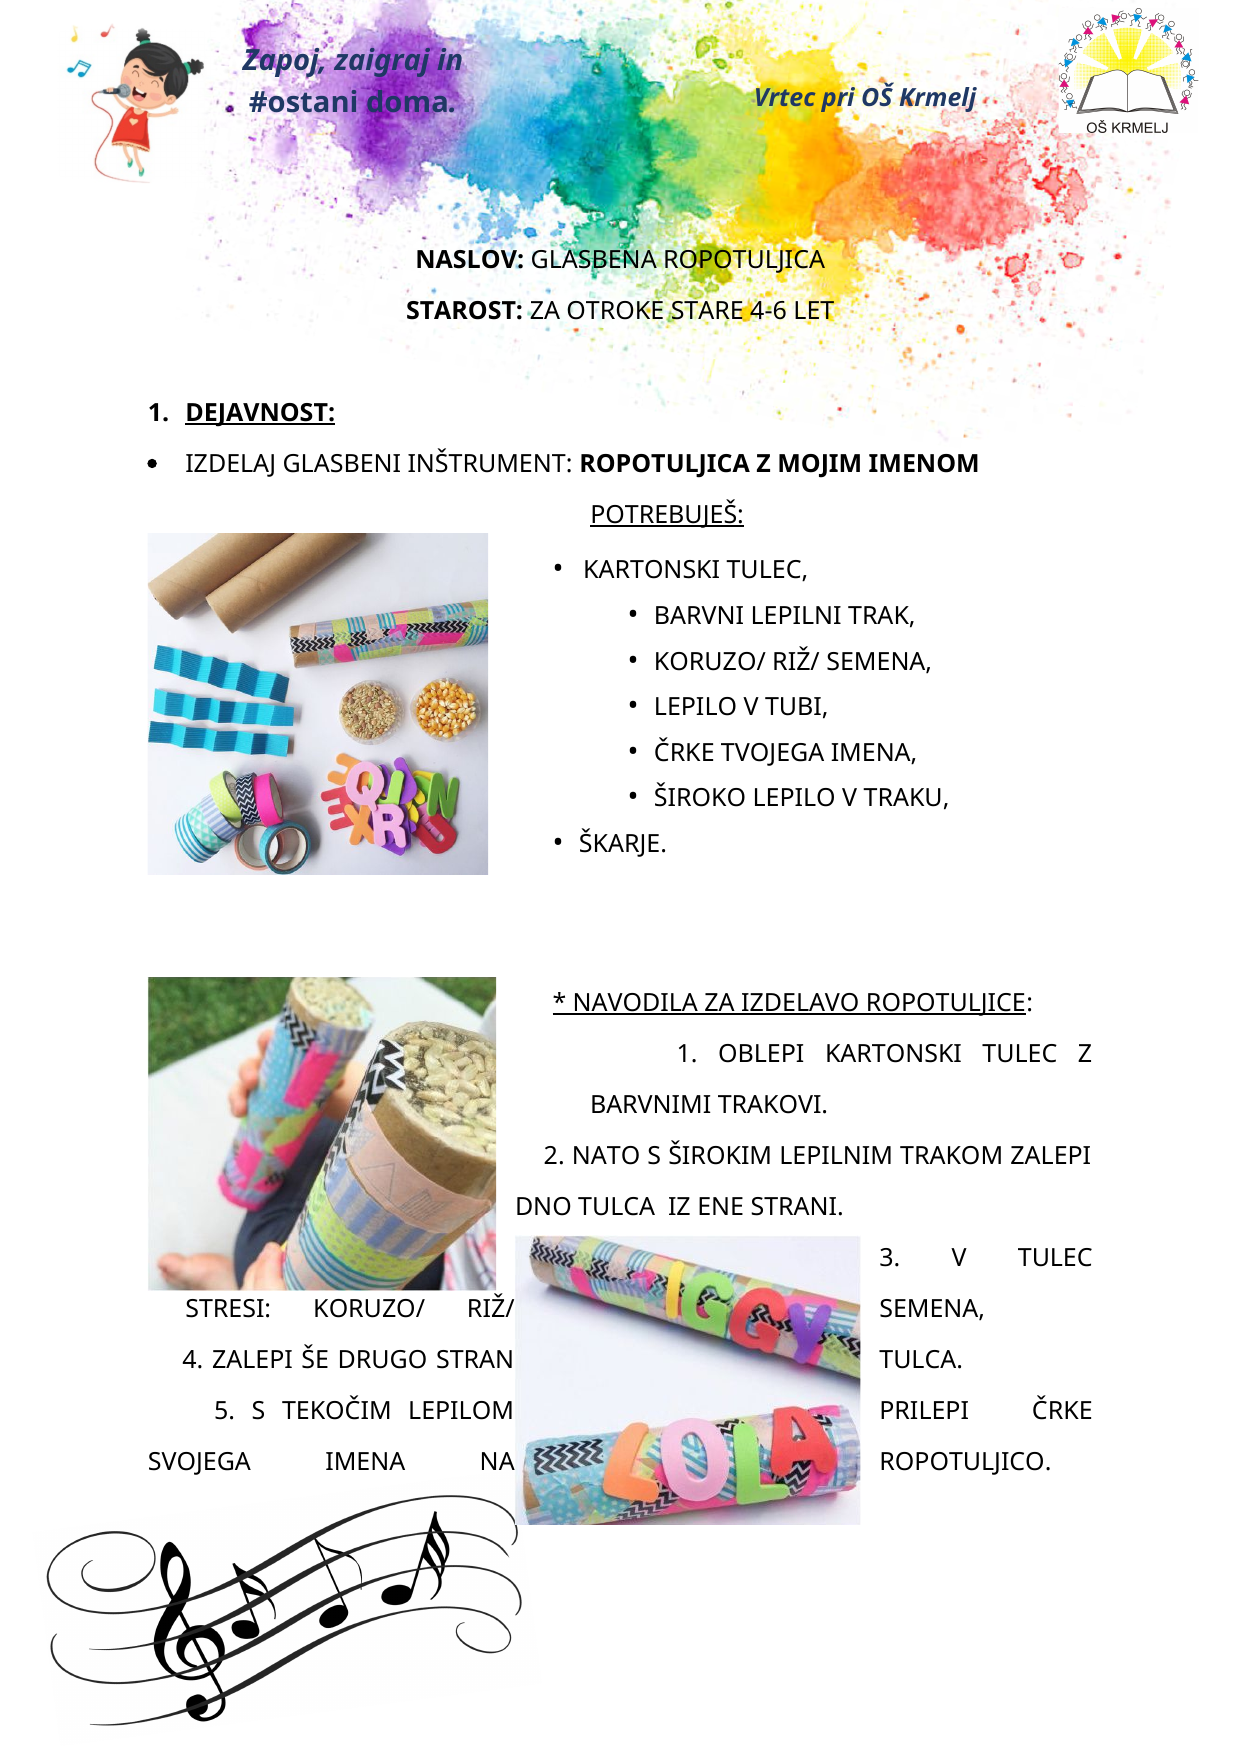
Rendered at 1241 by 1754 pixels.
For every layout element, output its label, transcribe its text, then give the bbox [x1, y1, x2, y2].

text * NAVODILA ZA IZDELAVO ROPOTULJICE: [497, 984, 1093, 1018]
text 4. ZALEPI ŠE DRUGO STRAN TULCA. [861, 1342, 1093, 1376]
text NASLOV: GLASBENA ROPOTULJICA [148, 241, 1093, 275]
text 3. V TULEC STRESI: KORUZO/ RIŽ/ SEMENA, [185, 1240, 514, 1325]
picture [64, 0, 1210, 530]
text POTREBUJEŠ: [185, 497, 1093, 531]
picture [33, 1235, 861, 1745]
text 4. ZALEPI ŠE DRUGO STRAN TULCA. [148, 1342, 514, 1376]
text • ŠKARJE. [489, 821, 1093, 861]
text 3. V TULEC STRESI: KORUZO/ RIŽ/ SEMENA, [861, 1240, 1093, 1325]
list • LEPILO V TUBI, [489, 684, 1093, 724]
picture [147, 533, 489, 875]
list • KORUZO/ RIŽ/ SEMENA, [489, 639, 1093, 678]
text • KARTONSKI TULEC, [489, 548, 1093, 587]
list 1. OBLEPI KARTONSKI TULEC Z BARVNIMI TRAKOVI. [497, 1036, 1093, 1121]
list • ČRKE TVOJEGA IMENA, [489, 730, 1093, 770]
text 5. S TEKOČIM LEPILOM PRILEPI ČRKE SVOJEGA IMENA NA ROPOTULJICO. [861, 1393, 1093, 1478]
list • BARVNI LEPILNI TRAK, [489, 593, 1093, 633]
list DEJAVNOST: [148, 394, 1093, 428]
list • ŠIROKO LEPILO V TRAKU, [489, 776, 1093, 815]
picture [147, 977, 497, 1291]
text 5. S TEKOČIM LEPILOM PRILEPI ČRKE SVOJEGA IMENA NA ROPOTULJICO. [148, 1393, 514, 1478]
text STAROST: ZA OTROKE STARE 4-6 LET [148, 292, 1093, 326]
list IZDELAJ GLASBENI INŠTRUMENT: ROPOTULJICA Z MOJIM IMENOM [148, 446, 1093, 479]
text 2. NATO S ŠIROKIM LEPILNIM TRAKOM ZALEPI DNO TULCA IZ ENE STRANI. [497, 1138, 1093, 1223]
